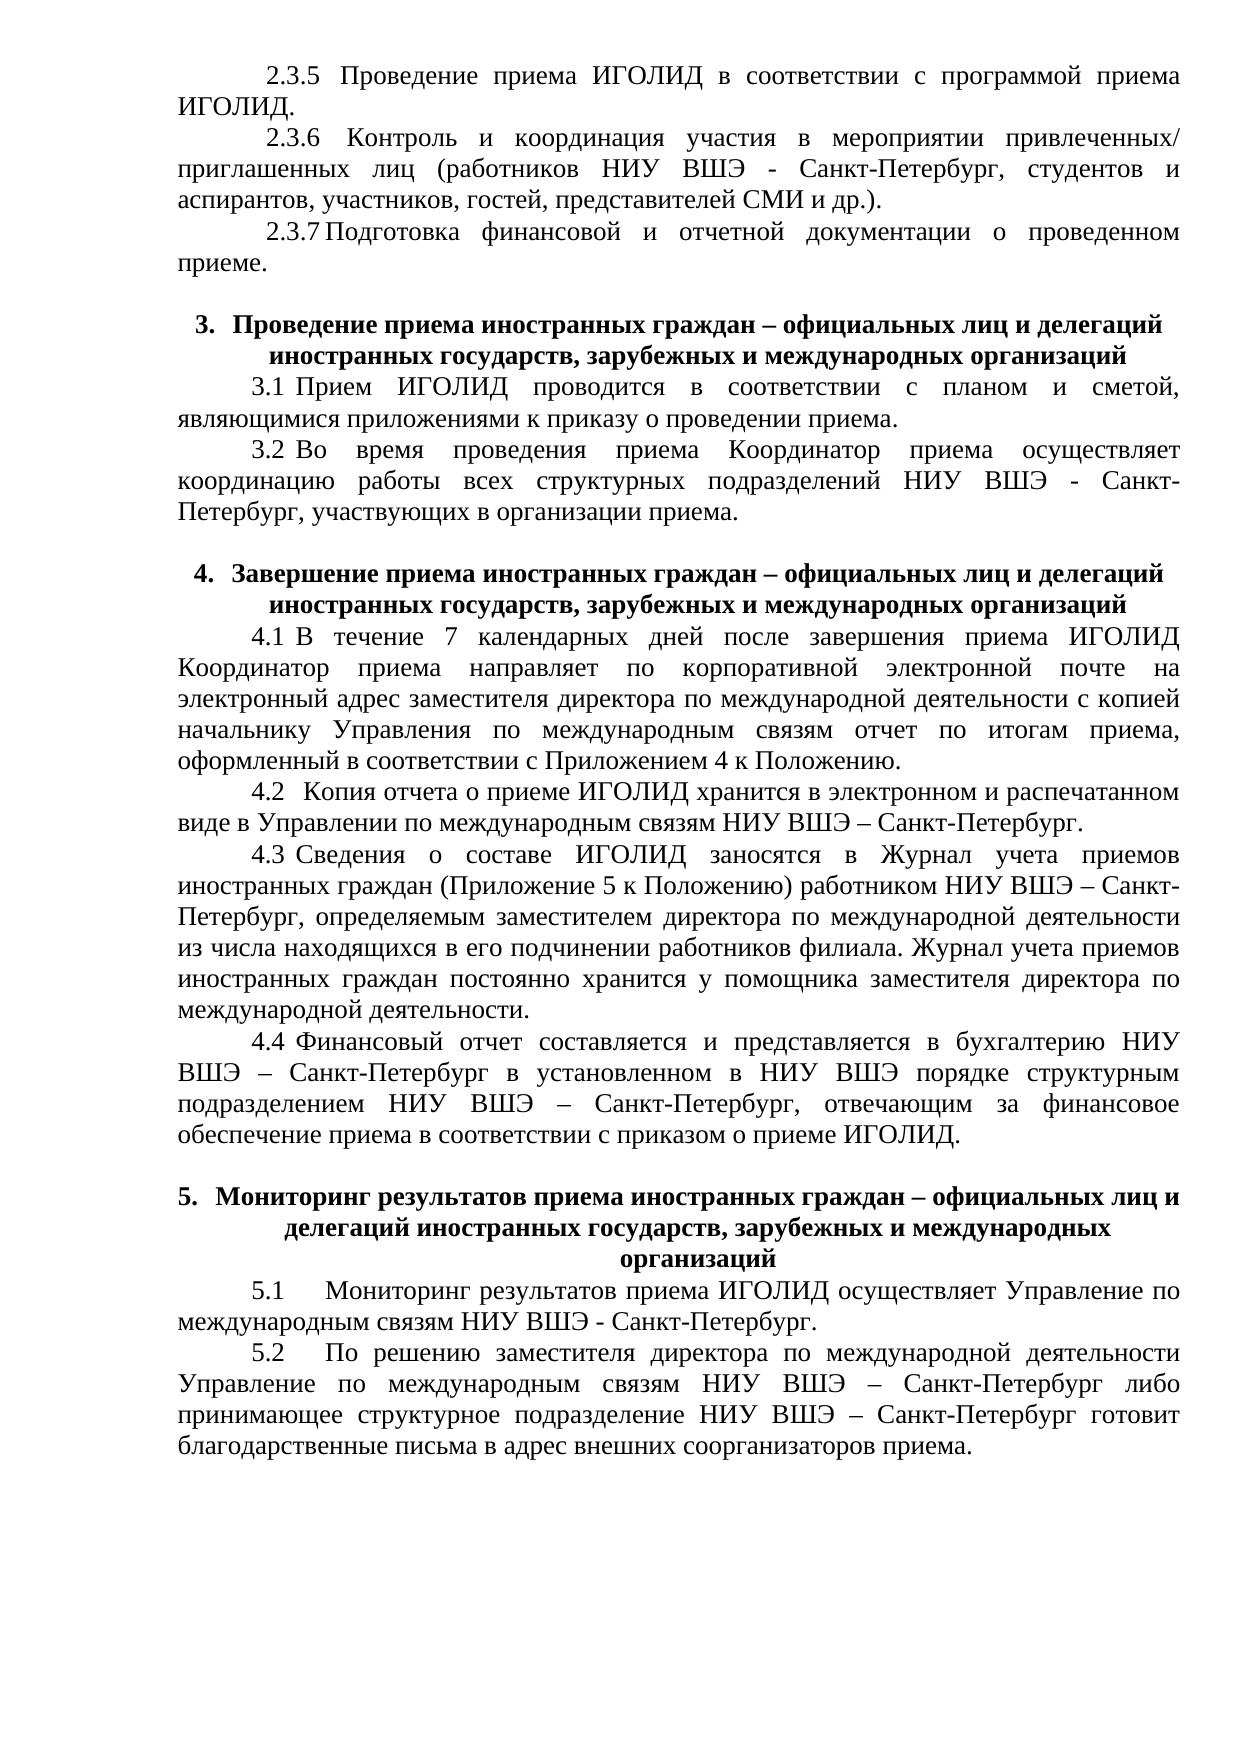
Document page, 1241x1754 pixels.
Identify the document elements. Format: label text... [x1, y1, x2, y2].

list Мониторинг результатов приема ИГОЛИД осуществляет Управление по международным связям НИУ ВШЭ - Санкт-Петербург. [177, 1274, 1181, 1336]
list Мониторинг результатов приема иностранных граждан – официальных лиц и делегаций иностранных государств, зарубежных и международных организаций [177, 1180, 1181, 1274]
list Прием ИГОЛИД проводится в соответствии с планом и сметой, являющимися приложениями к приказу о проведении приема. [177, 371, 1181, 433]
list Проведение приема ИГОЛИД в соответствии с программой приема ИГОЛИД. [177, 59, 1181, 121]
list Копия отчета о приеме ИГОЛИД хранится в электронном и распечатанном виде в Управлении по международным связям НИУ ВШЭ – Санкт-Петербург. [177, 775, 1181, 838]
list Финансовый отчет составляется и представляется в бухгалтерию НИУ ВШЭ – Санкт-Петербург в установленном в НИУ ВШЭ порядке структурным подразделением НИУ ВШЭ – Санкт-Петербург, отвечающим за финансовое обеспечение приема в соответствии с приказом о приеме ИГОЛИД. [177, 1024, 1181, 1149]
list Сведения о составе ИГОЛИД заносятся в Журнал учета приемов иностранных граждан (Приложение 5 к Положению) работником НИУ ВШЭ – Санкт-Петербург, определяемым заместителем директора по международной деятельности из числа находящихся в его подчинении работников филиала. Журнал учета приемов иностранных граждан постоянно хранится у помощника заместителя директора по международной деятельности. [177, 838, 1181, 1024]
list Проведение приема иностранных граждан – официальных лиц и делегаций иностранных государств, зарубежных и международных организаций [177, 308, 1181, 371]
list Контроль и координация участия в мероприятии привлеченных/ приглашенных лиц (работников НИУ ВШЭ - Санкт-Петербург, студентов и аспирантов, участников, гостей, представителей СМИ и др.). [177, 121, 1181, 215]
list Завершение приема иностранных граждан – официальных лиц и делегаций иностранных государств, зарубежных и международных организаций [177, 557, 1181, 620]
list В течение 7 календарных дней после завершения приема ИГОЛИД Координатор приема направляет по корпоративной электронной почте на электронный адрес заместителя директора по международной деятельности с копией начальнику Управления по международным связям отчет по итогам приема, оформленный в соответствии с Приложением 4 к Положению. [177, 620, 1181, 775]
list Подготовка финансовой и отчетной документации о проведенном приеме. [177, 215, 1181, 277]
list По решению заместителя директора по международной деятельности Управление по международным связям НИУ ВШЭ – Санкт-Петербург либо принимающее структурное подразделение НИУ ВШЭ – Санкт-Петербург готовит благодарственные письма в адрес внешних соорганизаторов приема. [177, 1336, 1181, 1461]
list Во время проведения приема Координатор приема осуществляет координацию работы всех структурных подразделений НИУ ВШЭ - Санкт-Петербург, участвующих в организации приема. [177, 433, 1181, 526]
